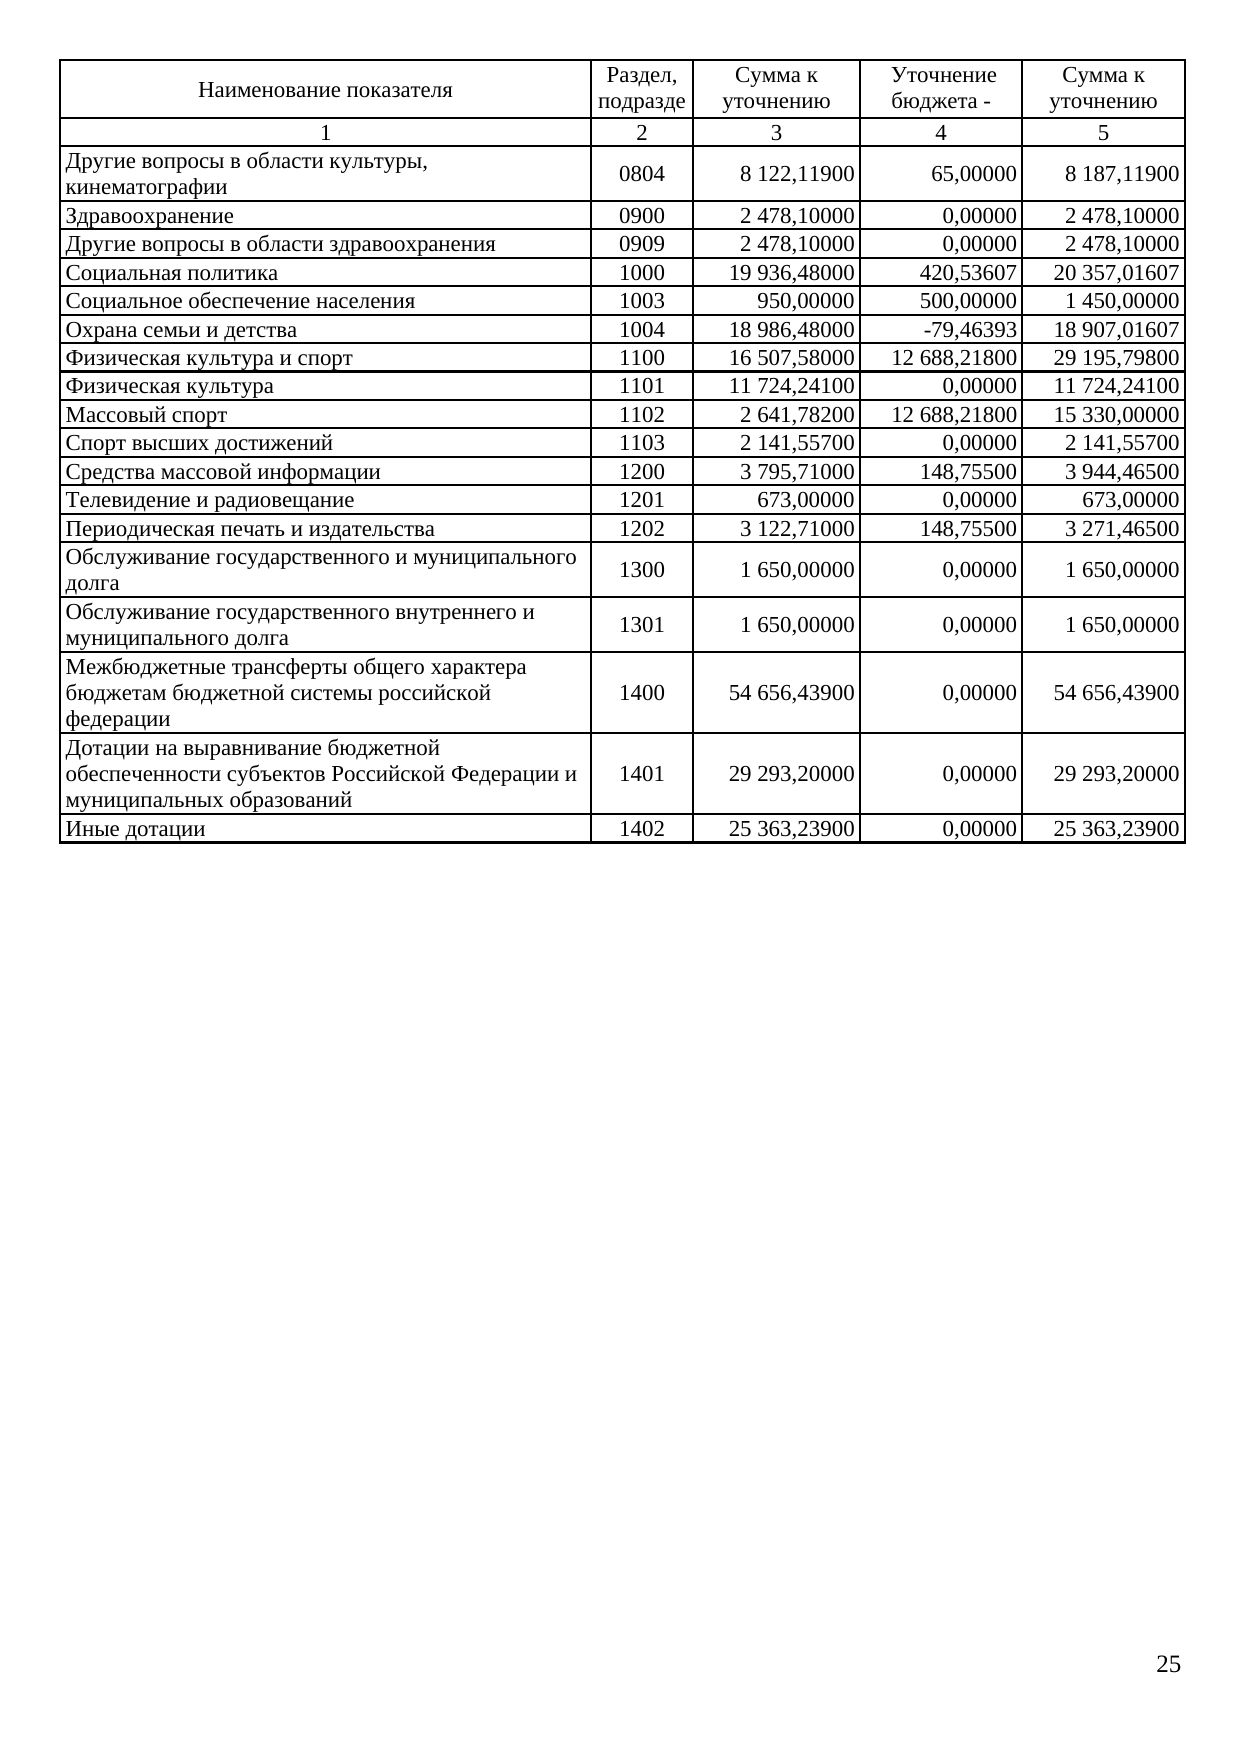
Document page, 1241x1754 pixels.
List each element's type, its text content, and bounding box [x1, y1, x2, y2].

table_cell 950,00000 [694, 287, 859, 313]
table_cell 3 [694, 119, 859, 145]
table_cell Охрана семьи и детства [61, 316, 590, 342]
table_cell 65,00000 [861, 147, 1021, 200]
table_cell 0,00000 [861, 230, 1021, 257]
table_cell 18 986,48000 [694, 316, 859, 342]
table_header Раздел, подраздел [592, 61, 692, 117]
table_cell Другие вопросы в области культуры, кинематографии [61, 147, 590, 200]
table_cell Дотации на выравнивание бюджетной обеспеченности субъектов Российской Федерации и муниципальных образований [61, 734, 590, 813]
table_cell 3 944,46500 [1023, 458, 1184, 484]
table_header Уточнение бюджета - всего [861, 61, 1021, 117]
table_cell 15 330,00000 [1023, 401, 1184, 427]
table_cell 1 650,00000 [1023, 598, 1184, 651]
table_cell 0,00000 [861, 653, 1021, 732]
table_cell 29 195,79800 [1023, 344, 1184, 370]
table_cell 8 122,11900 [694, 147, 859, 200]
table_cell 3 795,71000 [694, 458, 859, 484]
table_cell 0,00000 [861, 815, 1021, 841]
table_cell 20 357,01607 [1023, 259, 1184, 285]
table_cell 2 478,10000 [694, 202, 859, 228]
table_cell Физическая культура [61, 373, 590, 399]
table_cell 5 [1023, 119, 1184, 145]
table_cell Здравоохранение [61, 202, 590, 228]
table_cell Спорт высших достижений [61, 429, 590, 456]
table_cell 11 724,24100 [1023, 373, 1184, 399]
table_cell 1004 [592, 316, 692, 342]
table_cell 2 141,55700 [1023, 429, 1184, 456]
table_cell 673,00000 [694, 486, 859, 513]
table_cell 2 141,55700 [694, 429, 859, 456]
table_cell 148,75500 [861, 458, 1021, 484]
table_header Сумма к уточнению бюджета на 2022 г. [694, 61, 859, 117]
table_cell 11 724,24100 [694, 373, 859, 399]
table_cell Другие вопросы в области здравоохранения [61, 230, 590, 257]
table_cell Обслуживание государственного внутреннего и муниципального долга [61, 598, 590, 651]
table_cell 673,00000 [1023, 486, 1184, 513]
table_cell 1101 [592, 373, 692, 399]
table_cell Средства массовой информации [61, 458, 590, 484]
table_cell 0804 [592, 147, 692, 200]
table_cell 1000 [592, 259, 692, 285]
table_cell Социальное обеспечение населения [61, 287, 590, 313]
table_cell 4 [861, 119, 1021, 145]
table_header Наименование показателя [61, 61, 590, 117]
table_cell 19 936,48000 [694, 259, 859, 285]
table_cell 1402 [592, 815, 692, 841]
table_cell 16 507,58000 [694, 344, 859, 370]
table_cell 1 650,00000 [694, 543, 859, 596]
table_cell 2 478,10000 [1023, 230, 1184, 257]
table_cell 1 650,00000 [1023, 543, 1184, 596]
table_cell 8 187,11900 [1023, 147, 1184, 200]
table_cell 0,00000 [861, 373, 1021, 399]
table_cell 0,00000 [861, 429, 1021, 456]
table_cell 29 293,20000 [1023, 734, 1184, 813]
table_cell 1100 [592, 344, 692, 370]
table_cell 2 478,10000 [1023, 202, 1184, 228]
table_cell 1003 [592, 287, 692, 313]
table_cell 0,00000 [861, 486, 1021, 513]
table_cell Периодическая печать и издательства [61, 515, 590, 541]
table_cell Межбюджетные трансферты общего характера бюджетам бюджетной системы российской федерации [61, 653, 590, 732]
table_cell 1202 [592, 515, 692, 541]
table_cell 54 656,43900 [1023, 653, 1184, 732]
table_cell 0909 [592, 230, 692, 257]
table_cell 12 688,21800 [861, 344, 1021, 370]
table_cell 0,00000 [861, 543, 1021, 596]
table_header Сумма к уточнению бюджета на 2022 г. [1023, 61, 1184, 117]
table_cell 1401 [592, 734, 692, 813]
table_cell 3 271,46500 [1023, 515, 1184, 541]
table_cell 3 122,71000 [694, 515, 859, 541]
table_cell Социальная политика [61, 259, 590, 285]
table_cell 54 656,43900 [694, 653, 859, 732]
table_cell 0,00000 [861, 202, 1021, 228]
table_cell 1300 [592, 543, 692, 596]
table_cell 2 [592, 119, 692, 145]
table_cell 1 650,00000 [694, 598, 859, 651]
table_cell 148,75500 [861, 515, 1021, 541]
table_cell -79,46393 [861, 316, 1021, 342]
table_cell 29 293,20000 [694, 734, 859, 813]
table_cell 1400 [592, 653, 692, 732]
table_cell 0,00000 [861, 598, 1021, 651]
table_cell 420,53607 [861, 259, 1021, 285]
table_cell 500,00000 [861, 287, 1021, 313]
table_cell 0900 [592, 202, 692, 228]
table_cell 1 450,00000 [1023, 287, 1184, 313]
table_cell 2 641,78200 [694, 401, 859, 427]
table_cell 12 688,21800 [861, 401, 1021, 427]
table_cell 25 363,23900 [694, 815, 859, 841]
table_cell Физическая культура и спорт [61, 344, 590, 370]
table_cell 1301 [592, 598, 692, 651]
table_cell 1200 [592, 458, 692, 484]
table_cell 1201 [592, 486, 692, 513]
table_cell Обслуживание государственного и муниципального долга [61, 543, 590, 596]
table_cell 1 [61, 119, 590, 145]
table_cell Массовый спорт [61, 401, 590, 427]
table_cell Телевидение и радиовещание [61, 486, 590, 513]
table_cell 0,00000 [861, 734, 1021, 813]
table_cell 1102 [592, 401, 692, 427]
table_cell 25 363,23900 [1023, 815, 1184, 841]
table_cell Иные дотации [61, 815, 590, 841]
table_cell 18 907,01607 [1023, 316, 1184, 342]
table_cell 2 478,10000 [694, 230, 859, 257]
table_cell 1103 [592, 429, 692, 456]
